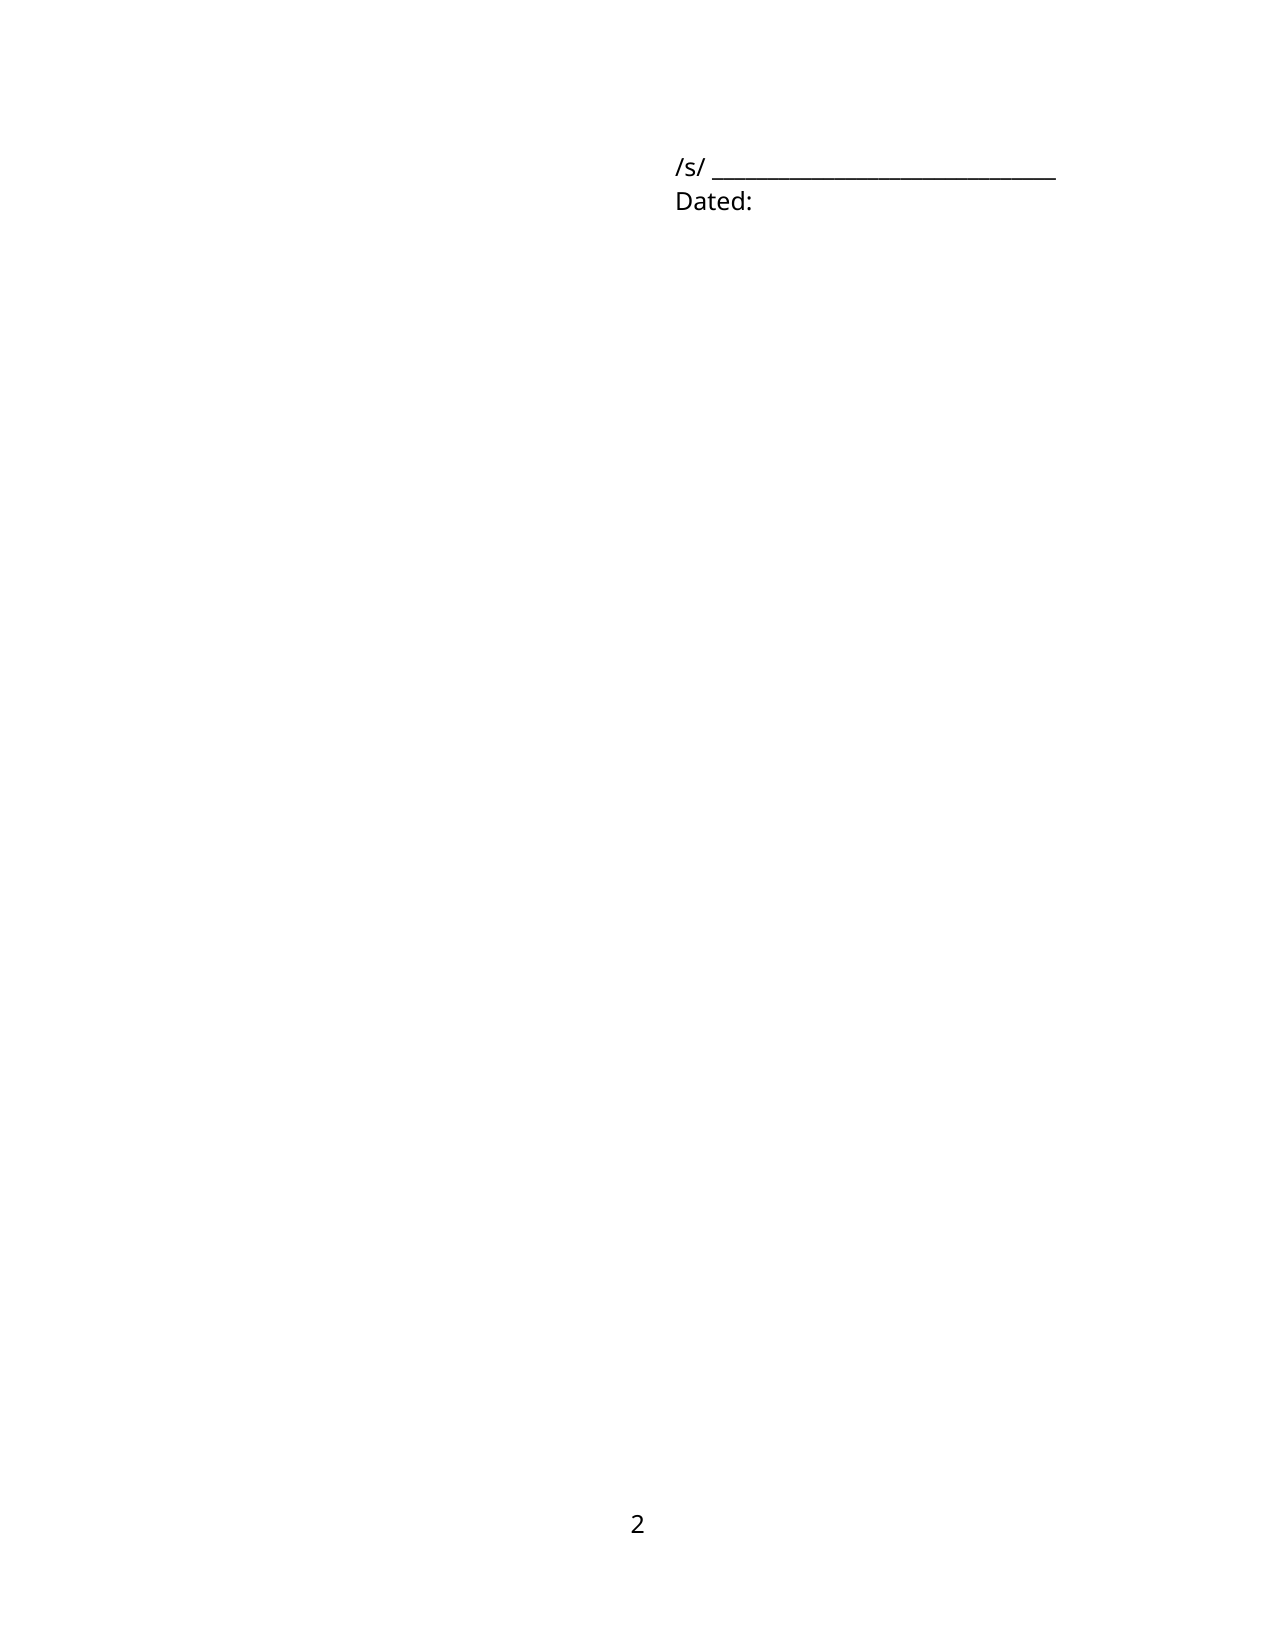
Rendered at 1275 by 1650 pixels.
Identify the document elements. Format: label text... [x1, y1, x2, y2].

text Dated: [675, 184, 1125, 218]
text /s/ _______________________________ [675, 150, 1125, 184]
